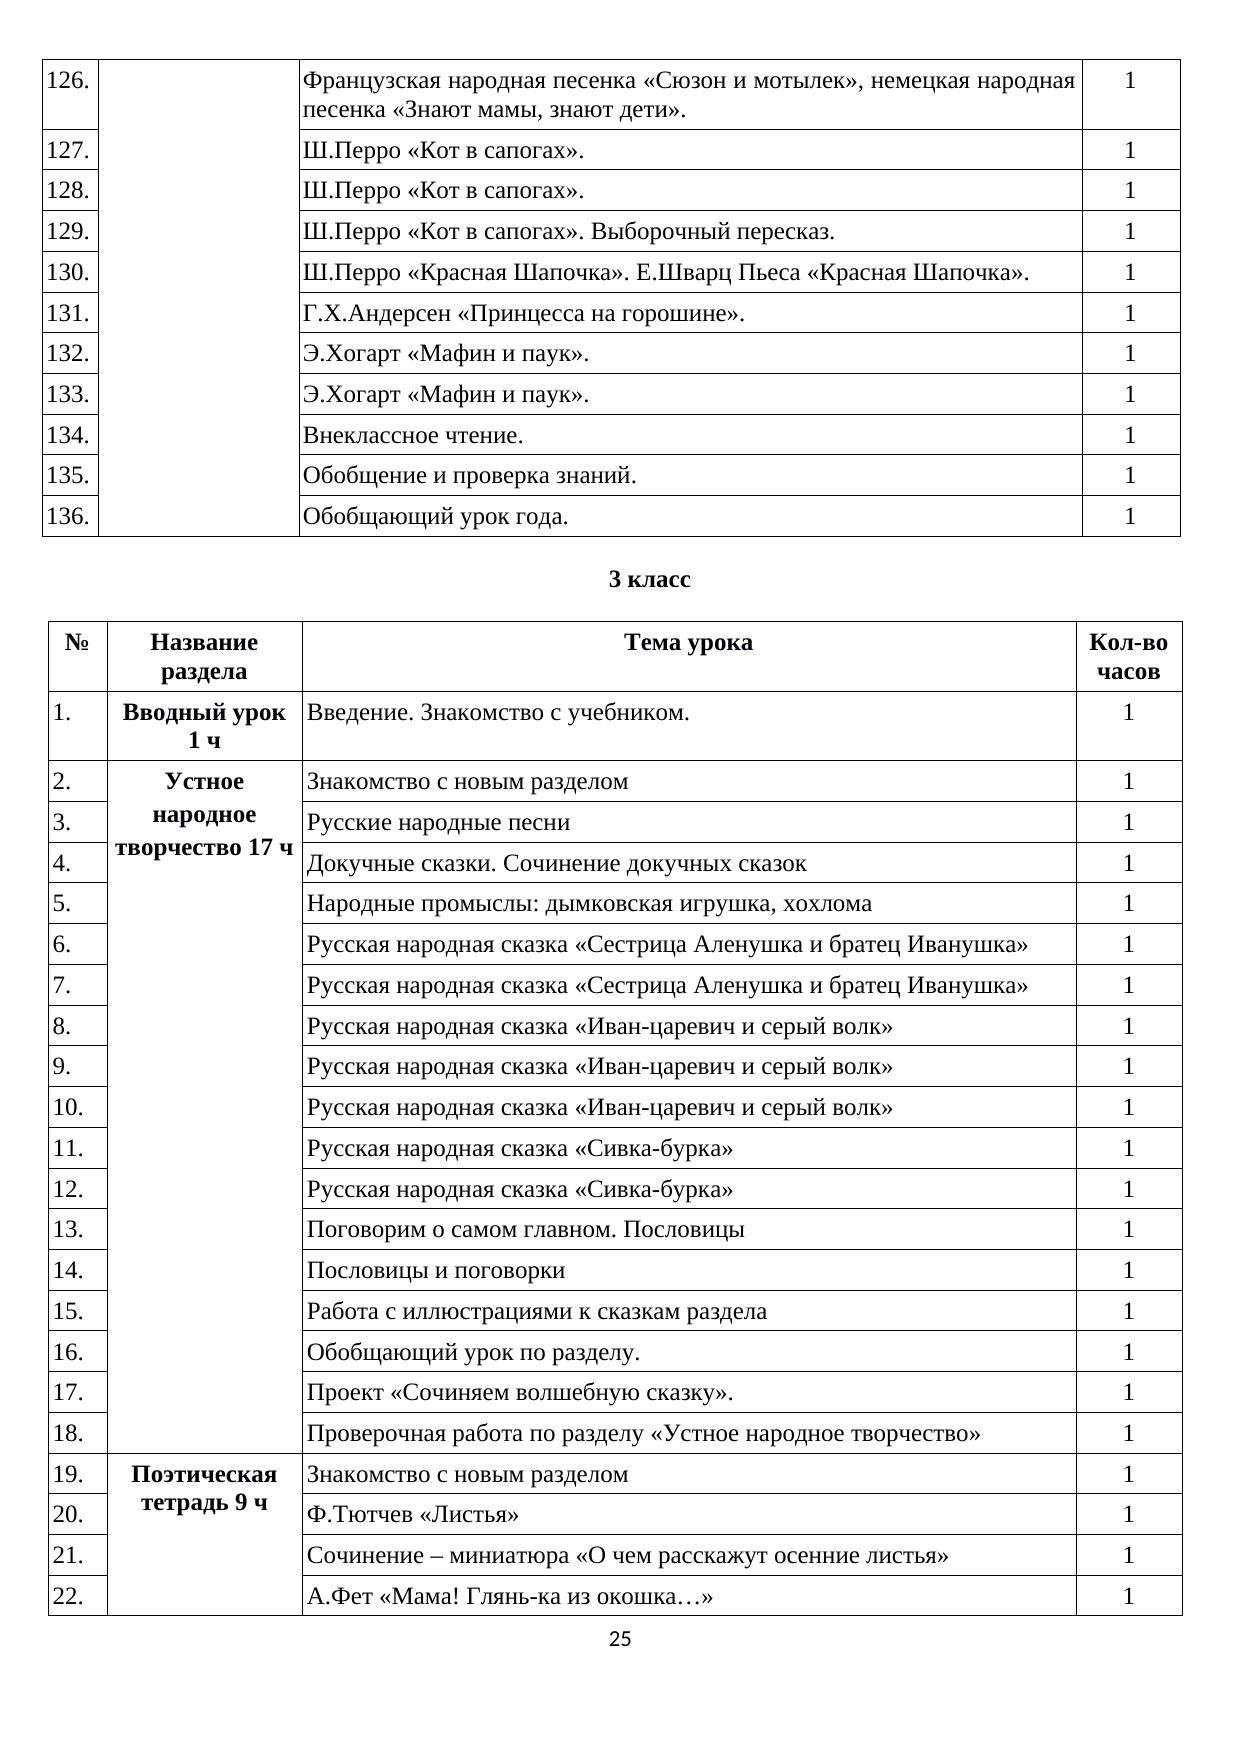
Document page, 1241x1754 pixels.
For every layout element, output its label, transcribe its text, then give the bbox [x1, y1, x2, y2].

table_cell 1 [1077, 843, 1182, 882]
table_cell [49, 1331, 107, 1371]
table_cell [43, 130, 98, 169]
table_cell 1 [1077, 924, 1182, 964]
table_cell 1 [1077, 1454, 1182, 1493]
table_cell [49, 883, 107, 923]
table_cell [49, 1128, 107, 1167]
table_cell [49, 1535, 107, 1575]
table_cell Ш.Перро «Кот в сапогах». [300, 170, 1082, 210]
table_cell [43, 455, 98, 495]
table_cell 1 [1077, 1209, 1182, 1249]
table_cell 1 [1083, 211, 1180, 251]
table_cell [49, 924, 107, 964]
table_cell Французская народная песенка «Сюзон и мотылек», немецкая народная песенка «Знают мамы, знают дети». [300, 60, 1082, 128]
table_cell Г.Х.Андерсен «Принцесса на горошине». [300, 293, 1082, 332]
table_cell [43, 374, 98, 414]
table_cell [49, 692, 107, 760]
table_cell [43, 211, 98, 251]
table_cell А.Фет «Мама! Глянь-ка из окошка…» [303, 1576, 1076, 1615]
table_cell Знакомство с новым разделом [303, 1454, 1076, 1493]
table_cell 1 [1083, 170, 1180, 210]
table_cell 1 [1083, 415, 1180, 454]
table_cell 1 [1077, 883, 1182, 923]
table_cell [49, 802, 107, 842]
table_cell Обобщение и проверка знаний. [300, 455, 1082, 495]
table_cell Внеклассное чтение. [300, 415, 1082, 454]
table_cell Ш.Перро «Кот в сапогах». [300, 130, 1082, 169]
table_cell 1 [1083, 455, 1180, 495]
table_cell Сочинение – миниатюра «О чем расскажут осенние листья» [303, 1535, 1076, 1575]
table_cell 1 [1077, 1372, 1182, 1412]
table_cell Поговорим о самом главном. Пословицы [303, 1209, 1076, 1249]
table_cell 1 [1077, 1331, 1182, 1371]
table_cell [49, 843, 107, 882]
table_cell [49, 1046, 107, 1086]
table_cell [49, 1454, 107, 1493]
table_cell [49, 1413, 107, 1452]
table_cell [49, 1169, 107, 1208]
table_header Тема урока [303, 622, 1076, 691]
table_cell 1 [1077, 1087, 1182, 1127]
table_cell [49, 1209, 107, 1249]
table_cell 1 [1077, 692, 1182, 760]
table_cell 1 [1077, 761, 1182, 801]
table_cell Ш.Перро «Красная Шапочка». Е.Шварц Пьеса «Красная Шапочка». [300, 252, 1082, 291]
table_cell Русская народная сказка «Сивка-бурка» [303, 1128, 1076, 1167]
table_cell [49, 965, 107, 1004]
text 3 класс [59, 564, 1181, 593]
table_cell [49, 761, 107, 801]
table_cell Русская народная сказка «Иван-царевич и серый волк» [303, 1006, 1076, 1045]
table_cell Пословицы и поговорки [303, 1250, 1076, 1289]
table_cell [49, 1576, 107, 1615]
table_cell 1 [1077, 1576, 1182, 1615]
table_cell Проект «Сочиняем волшебную сказку». [303, 1372, 1076, 1412]
table_cell Э.Хогарт «Мафин и паук». [300, 333, 1082, 373]
table_cell [43, 293, 98, 332]
table_cell Поэтическая тетрадь 9 ч [108, 1454, 302, 1615]
table_header Название раздела [108, 622, 302, 691]
table_cell 1 [1083, 60, 1180, 128]
table_cell Ш.Перро «Кот в сапогах». Выборочный пересказ. [300, 211, 1082, 251]
table_cell Э.Хогарт «Мафин и паук». [300, 374, 1082, 414]
table_cell [49, 1087, 107, 1127]
table_cell 1 [1077, 1291, 1182, 1330]
table_cell Обобщающий урок по разделу. [303, 1331, 1076, 1371]
table_cell 1 [1077, 1046, 1182, 1086]
table_cell Русская народная сказка «Иван-царевич и серый волк» [303, 1087, 1076, 1127]
table_header Кол-во часов [1077, 622, 1182, 691]
table_cell 1 [1077, 1128, 1182, 1167]
table_cell 1 [1077, 1535, 1182, 1575]
table_cell [49, 1372, 107, 1412]
table_cell 1 [1077, 1169, 1182, 1208]
table_cell 1 [1077, 1006, 1182, 1045]
table_cell 1 [1083, 496, 1180, 536]
table_cell Русская народная сказка «Сивка-бурка» [303, 1169, 1076, 1208]
table_cell Русская народная сказка «Сестрица Аленушка и братец Иванушка» [303, 924, 1076, 964]
table_cell Работа с иллюстрациями к сказкам раздела [303, 1291, 1076, 1330]
table_cell Проверочная работа по разделу «Устное народное творчество» [303, 1413, 1076, 1452]
table_cell Обобщающий урок года. [300, 496, 1082, 536]
table_cell [43, 252, 98, 291]
table_cell 1 [1077, 1413, 1182, 1452]
table_cell 1 [1083, 293, 1180, 332]
table_cell [43, 333, 98, 373]
table_cell [43, 170, 98, 210]
table_cell 1 [1083, 374, 1180, 414]
table_cell 1 [1077, 802, 1182, 842]
table_cell [43, 60, 98, 128]
table_cell Народные промыслы: дымковская игрушка, хохлома [303, 883, 1076, 923]
table_cell Введение. Знакомство с учебником. [303, 692, 1076, 760]
table_cell 1 [1077, 965, 1182, 1004]
table_cell Русские народные песни [303, 802, 1076, 842]
table_cell Вводный урок 1 ч [108, 692, 302, 760]
table_cell [49, 1291, 107, 1330]
table_cell Ф.Тютчев «Листья» [303, 1494, 1076, 1534]
table_cell 1 [1083, 333, 1180, 373]
table_cell Знакомство с новым разделом [303, 761, 1076, 801]
table_cell [49, 1494, 107, 1534]
table_cell 1 [1083, 130, 1180, 169]
table_cell [43, 415, 98, 454]
table_cell 1 [1077, 1494, 1182, 1534]
table_cell Устное народное творчество 17 ч [108, 761, 302, 1452]
table_cell Русская народная сказка «Иван-царевич и серый волк» [303, 1046, 1076, 1086]
table_cell [49, 1006, 107, 1045]
table_cell 1 [1077, 1250, 1182, 1289]
table_cell 1 [1083, 252, 1180, 291]
table_cell Докучные сказки. Сочинение докучных сказок [303, 843, 1076, 882]
table_header № [49, 622, 107, 691]
table_cell [43, 496, 98, 536]
table_cell Русская народная сказка «Сестрица Аленушка и братец Иванушка» [303, 965, 1076, 1004]
table_cell [49, 1250, 107, 1289]
